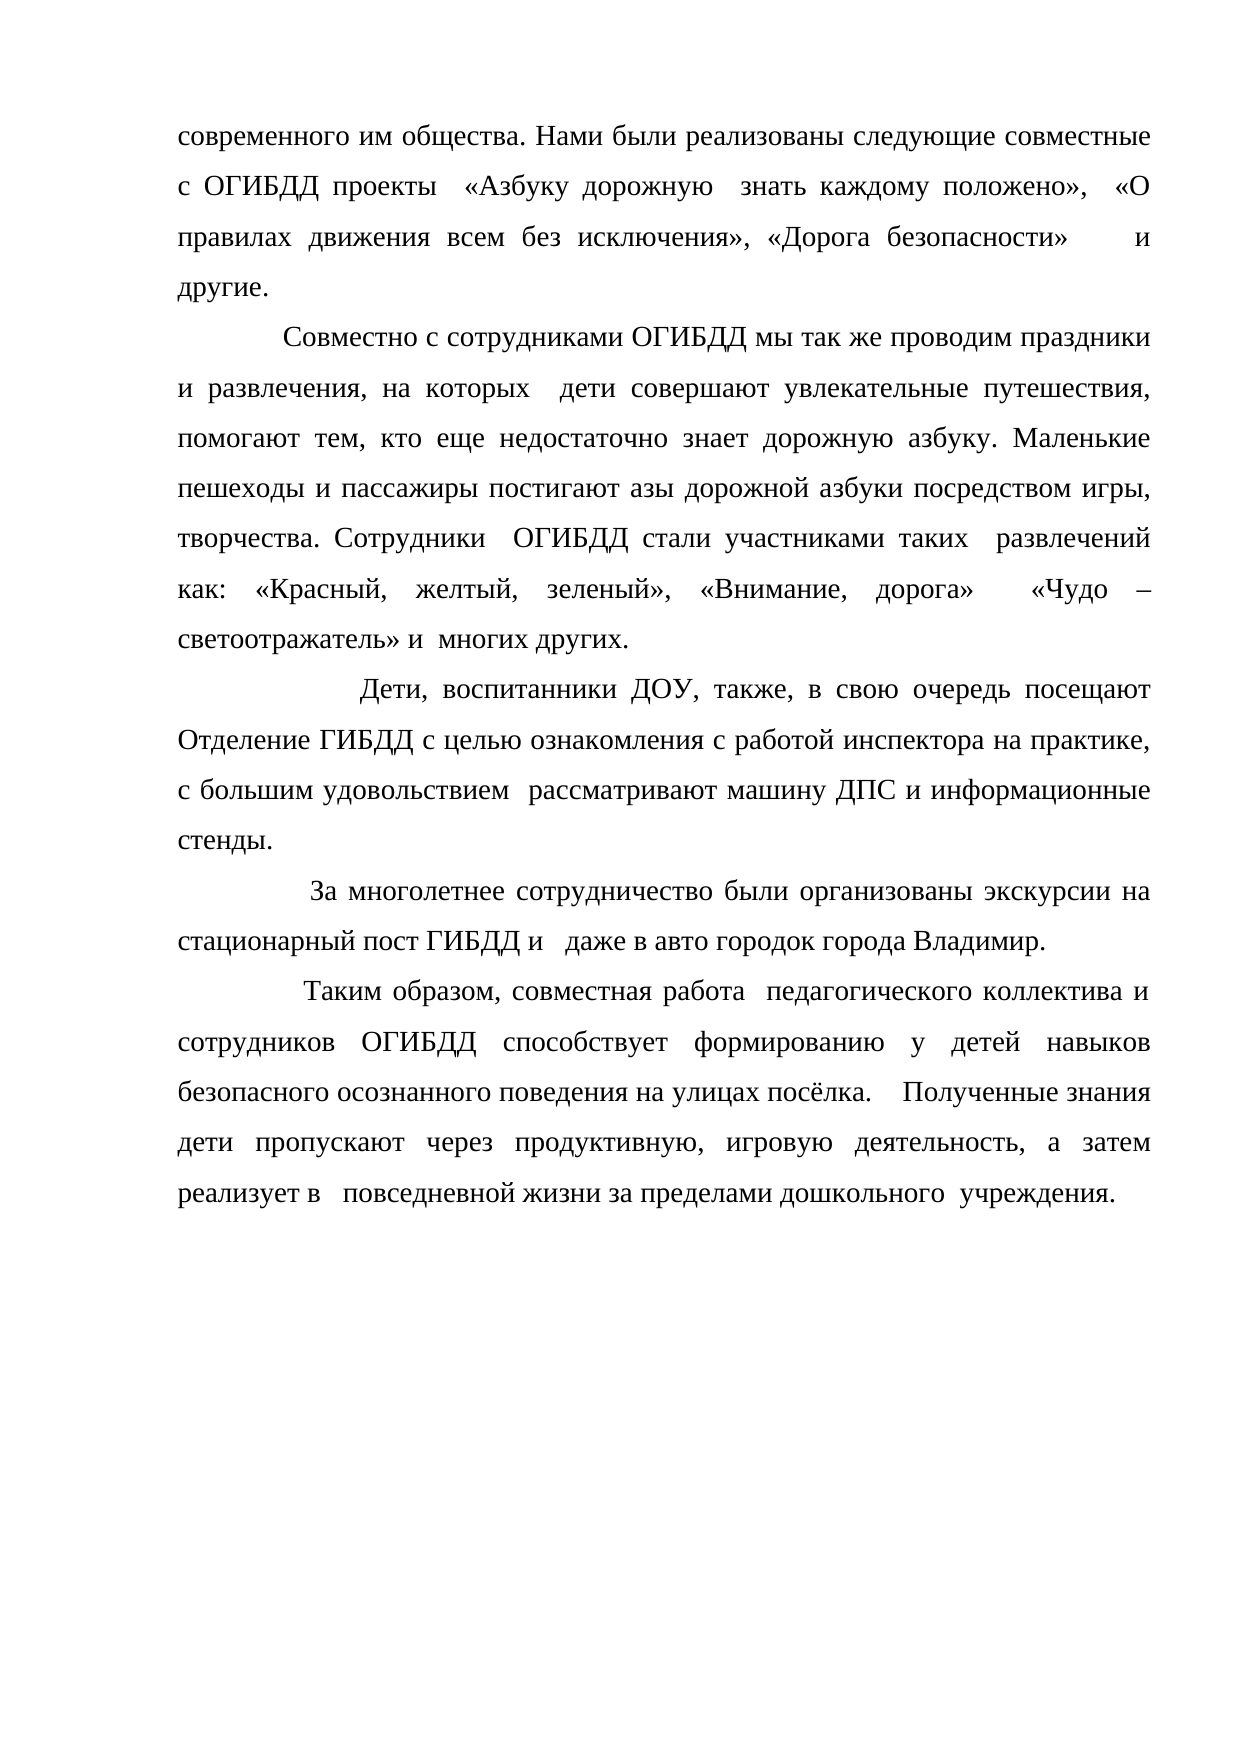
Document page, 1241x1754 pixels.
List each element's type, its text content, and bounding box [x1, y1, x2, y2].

text Совместно с сотрудниками ОГИБДД мы так же проводим праздники и развлечения, на которых дети совершают увлекательные путешествия, помогают тем, кто еще недостаточно знает дорожную азбуку. Маленькие пешеходы и пассажиры постигают азы дорожной азбуки посредством игры, творчества. Сотрудники ОГИБДД стали участниками таких развлечений как: «Красный, желтый, зеленый», «Внимание, дорога» «Чудо – светоотражатель» и многих других. [177, 319, 1152, 655]
text Дети, воспитанники ДОУ, также, в свою очередь посещают Отделение ГИБДД с целью ознакомления с работой инспектора на практике, с большим удовольствием рассматривают машину ДПС и информационные стенды. [177, 672, 1152, 856]
text За многолетнее сотрудничество были организованы экскурсии на стационарный пост ГИБДД и даже в авто городок города Владимир. [177, 873, 1152, 957]
text Таким образом, совместная работа педагогического коллектива и сотрудников ОГИБДД способствует формированию у детей навыков безопасного осознанного поведения на улицах посёлка. Полученные знания дети пропускают через продуктивную, игровую деятельность, а затем реализует в повседневной жизни за пределами дошкольного учреждения. [177, 973, 1152, 1208]
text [177, 118, 1152, 303]
